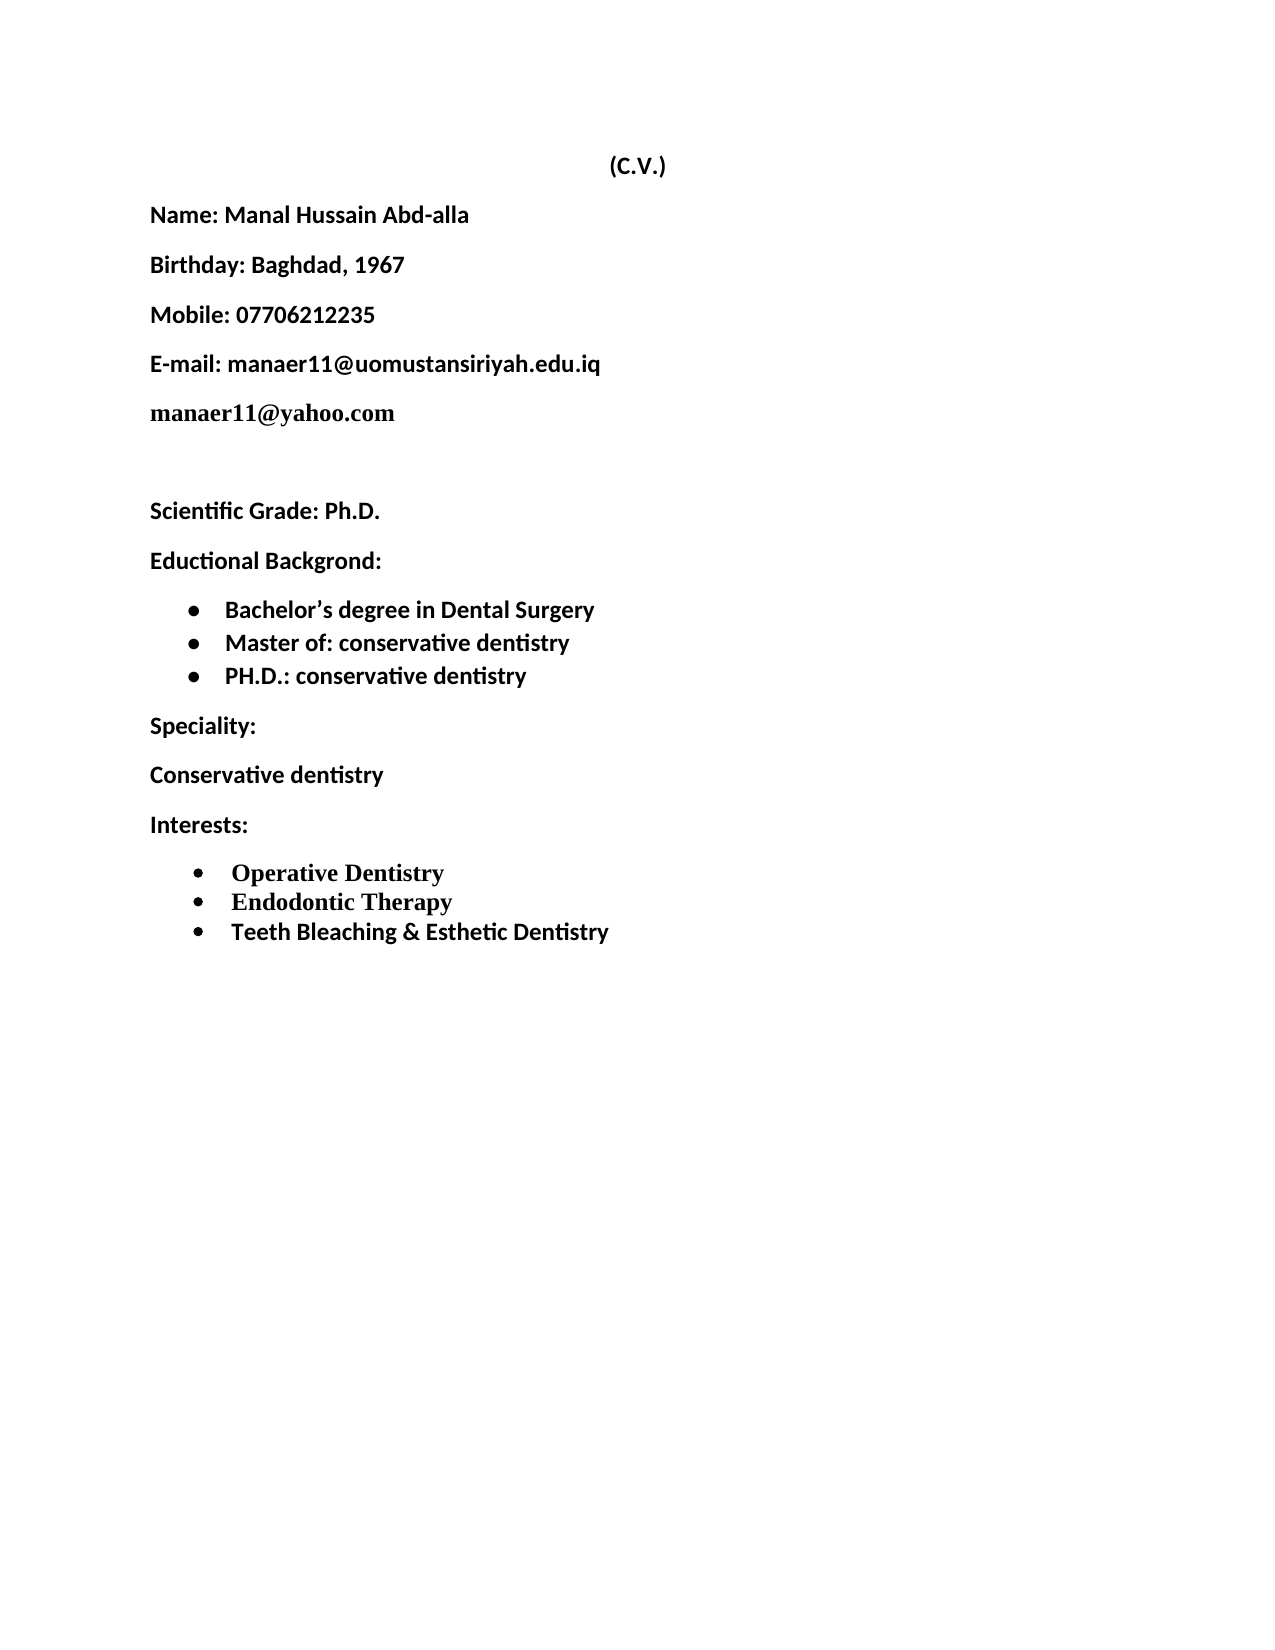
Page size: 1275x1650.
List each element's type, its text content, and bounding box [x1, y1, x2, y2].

text E-mail: manaer11@uomustansiriyah.edu.iq [150, 348, 1125, 379]
text Birthday: Baghdad, 1967 [150, 249, 1125, 280]
list PH.D.: conservative dentistry [187, 660, 1125, 691]
text Speciality: [150, 710, 1125, 740]
text (C.V.) [150, 150, 1125, 181]
list Operative Dentistry [194, 858, 1125, 887]
list Master of: conservative dentistry [187, 627, 1125, 658]
text Conservative dentistry [150, 759, 1125, 790]
list Endodontic Therapy [194, 887, 1125, 916]
text Eductional Backgrond: [150, 545, 1125, 575]
text Interests: [150, 809, 1125, 839]
list Bachelor’s degree in Dental Surgery [187, 594, 1125, 625]
text Name: Manal Hussain Abd-alla [150, 199, 1125, 230]
text Mobile: 07706212235 [150, 299, 1125, 329]
text manaer11@yahoo.com [150, 398, 1125, 427]
text Scientific Grade: Ph.D. [150, 495, 1125, 526]
list Teeth Bleaching & Esthetic Dentistry [194, 916, 1125, 947]
